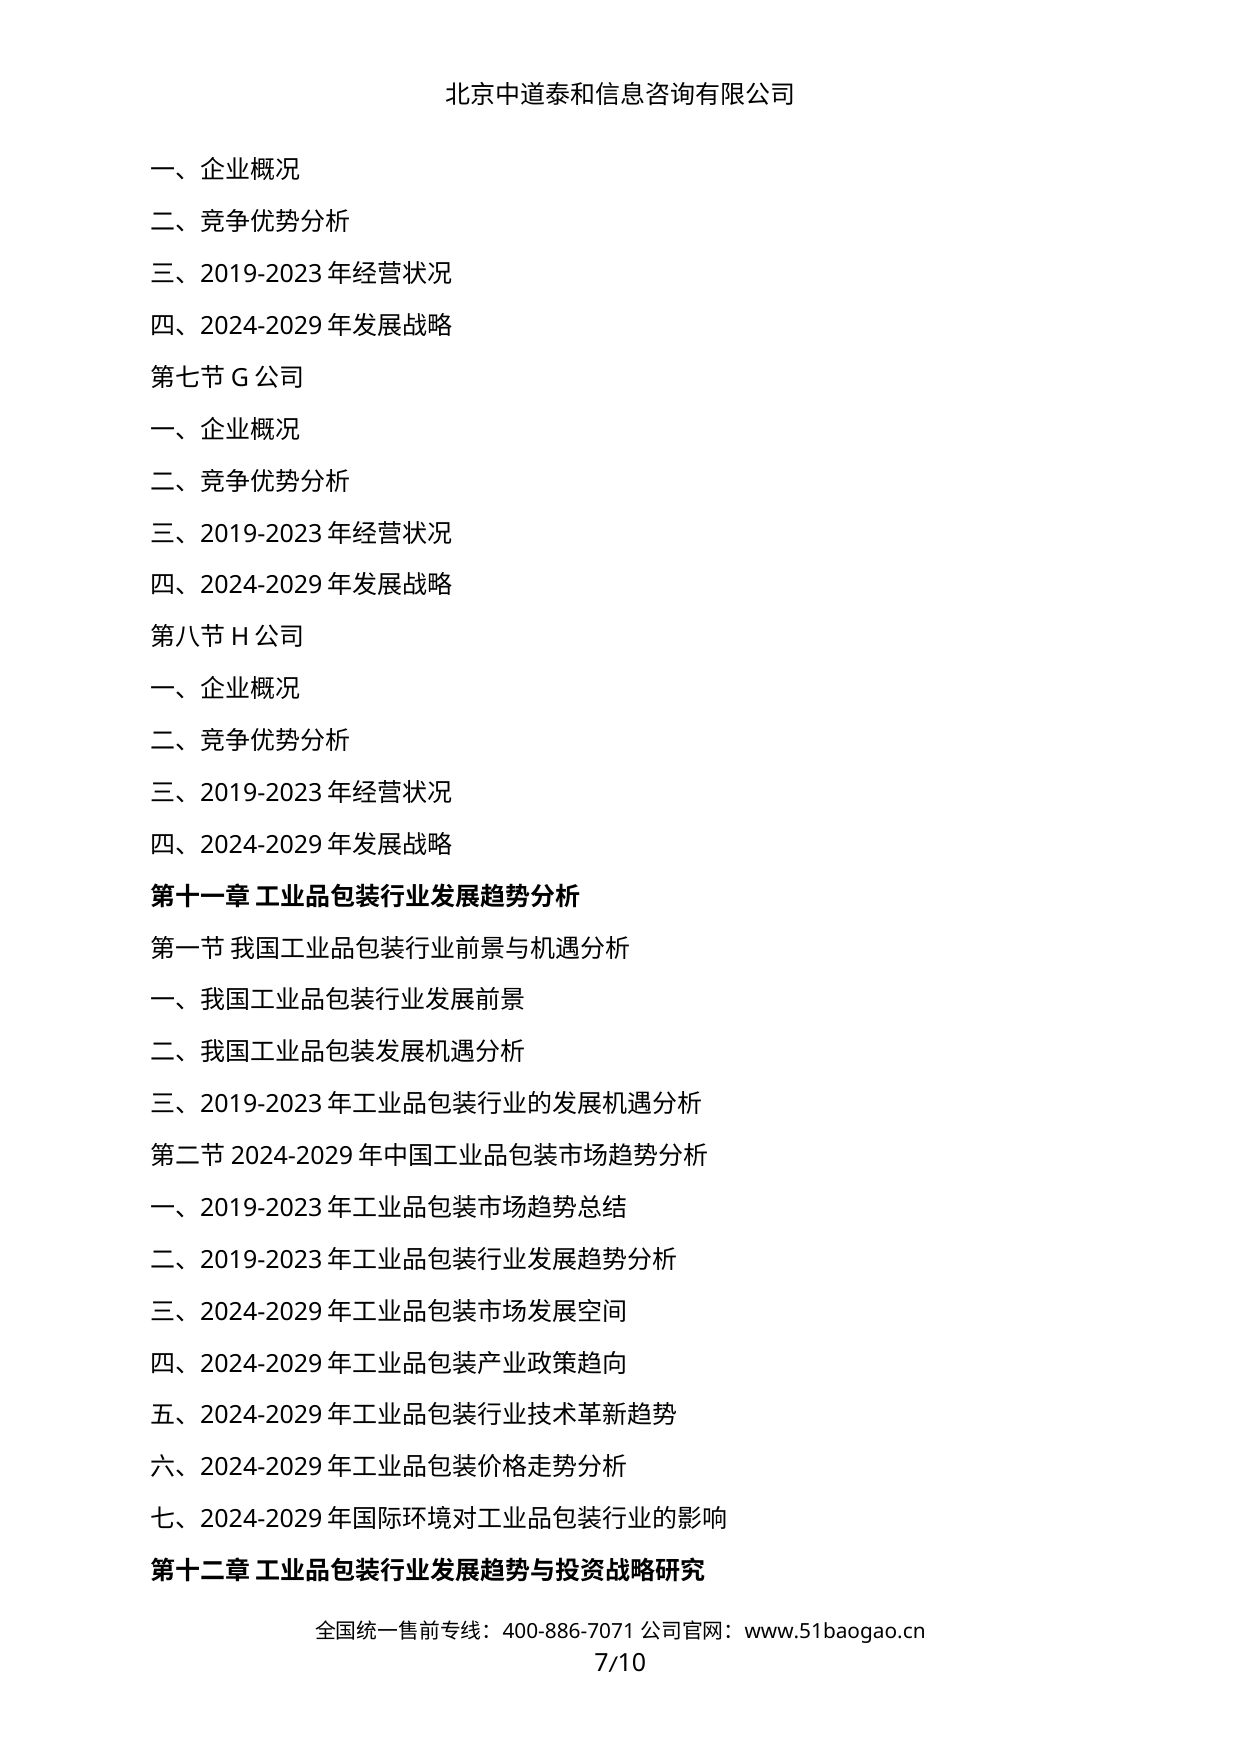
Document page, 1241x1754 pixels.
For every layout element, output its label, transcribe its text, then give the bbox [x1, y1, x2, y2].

text 一、企业概况 [150, 669, 1090, 705]
text 第一节 我国工业品包装行业前景与机遇分析 [150, 928, 1090, 964]
text 二、竞争优势分析 [150, 202, 1090, 238]
text 四、2024-2029年发展战略 [150, 824, 1090, 861]
text 二、我国工业品包装发展机遇分析 [150, 1032, 1090, 1068]
text 一、2019-2023年工业品包装市场趋势总结 [150, 1187, 1090, 1224]
text 三、2019-2023年工业品包装行业的发展机遇分析 [150, 1084, 1090, 1120]
text 五、2024-2029年工业品包装行业技术革新趋势 [150, 1395, 1090, 1431]
text 第七节 G公司 [150, 357, 1090, 394]
text 四、2024-2029年工业品包装产业政策趋向 [150, 1343, 1090, 1379]
text 三、2019-2023年经营状况 [150, 513, 1090, 549]
text 一、企业概况 [150, 150, 1090, 186]
text 一、企业概况 [150, 409, 1090, 446]
text 七、2024-2029年国际环境对工业品包装行业的影响 [150, 1499, 1090, 1535]
text 一、我国工业品包装行业发展前景 [150, 980, 1090, 1016]
text 三、2024-2029年工业品包装市场发展空间 [150, 1291, 1090, 1327]
text 二、竞争优势分析 [150, 721, 1090, 757]
text 第八节 H公司 [150, 617, 1090, 653]
text 二、2019-2023年工业品包装行业发展趋势分析 [150, 1239, 1090, 1276]
text 四、2024-2029年发展战略 [150, 565, 1090, 601]
text 第十一章 工业品包装行业发展趋势分析 [150, 876, 1090, 912]
text 第二节 2024-2029年中国工业品包装市场趋势分析 [150, 1136, 1090, 1172]
text 第十二章 工业品包装行业发展趋势与投资战略研究 [150, 1551, 1090, 1587]
text 六、2024-2029年工业品包装价格走势分析 [150, 1447, 1090, 1483]
text 四、2024-2029年发展战略 [150, 306, 1090, 342]
text 二、竞争优势分析 [150, 461, 1090, 497]
text 三、2019-2023年经营状况 [150, 254, 1090, 290]
text 三、2019-2023年经营状况 [150, 772, 1090, 809]
